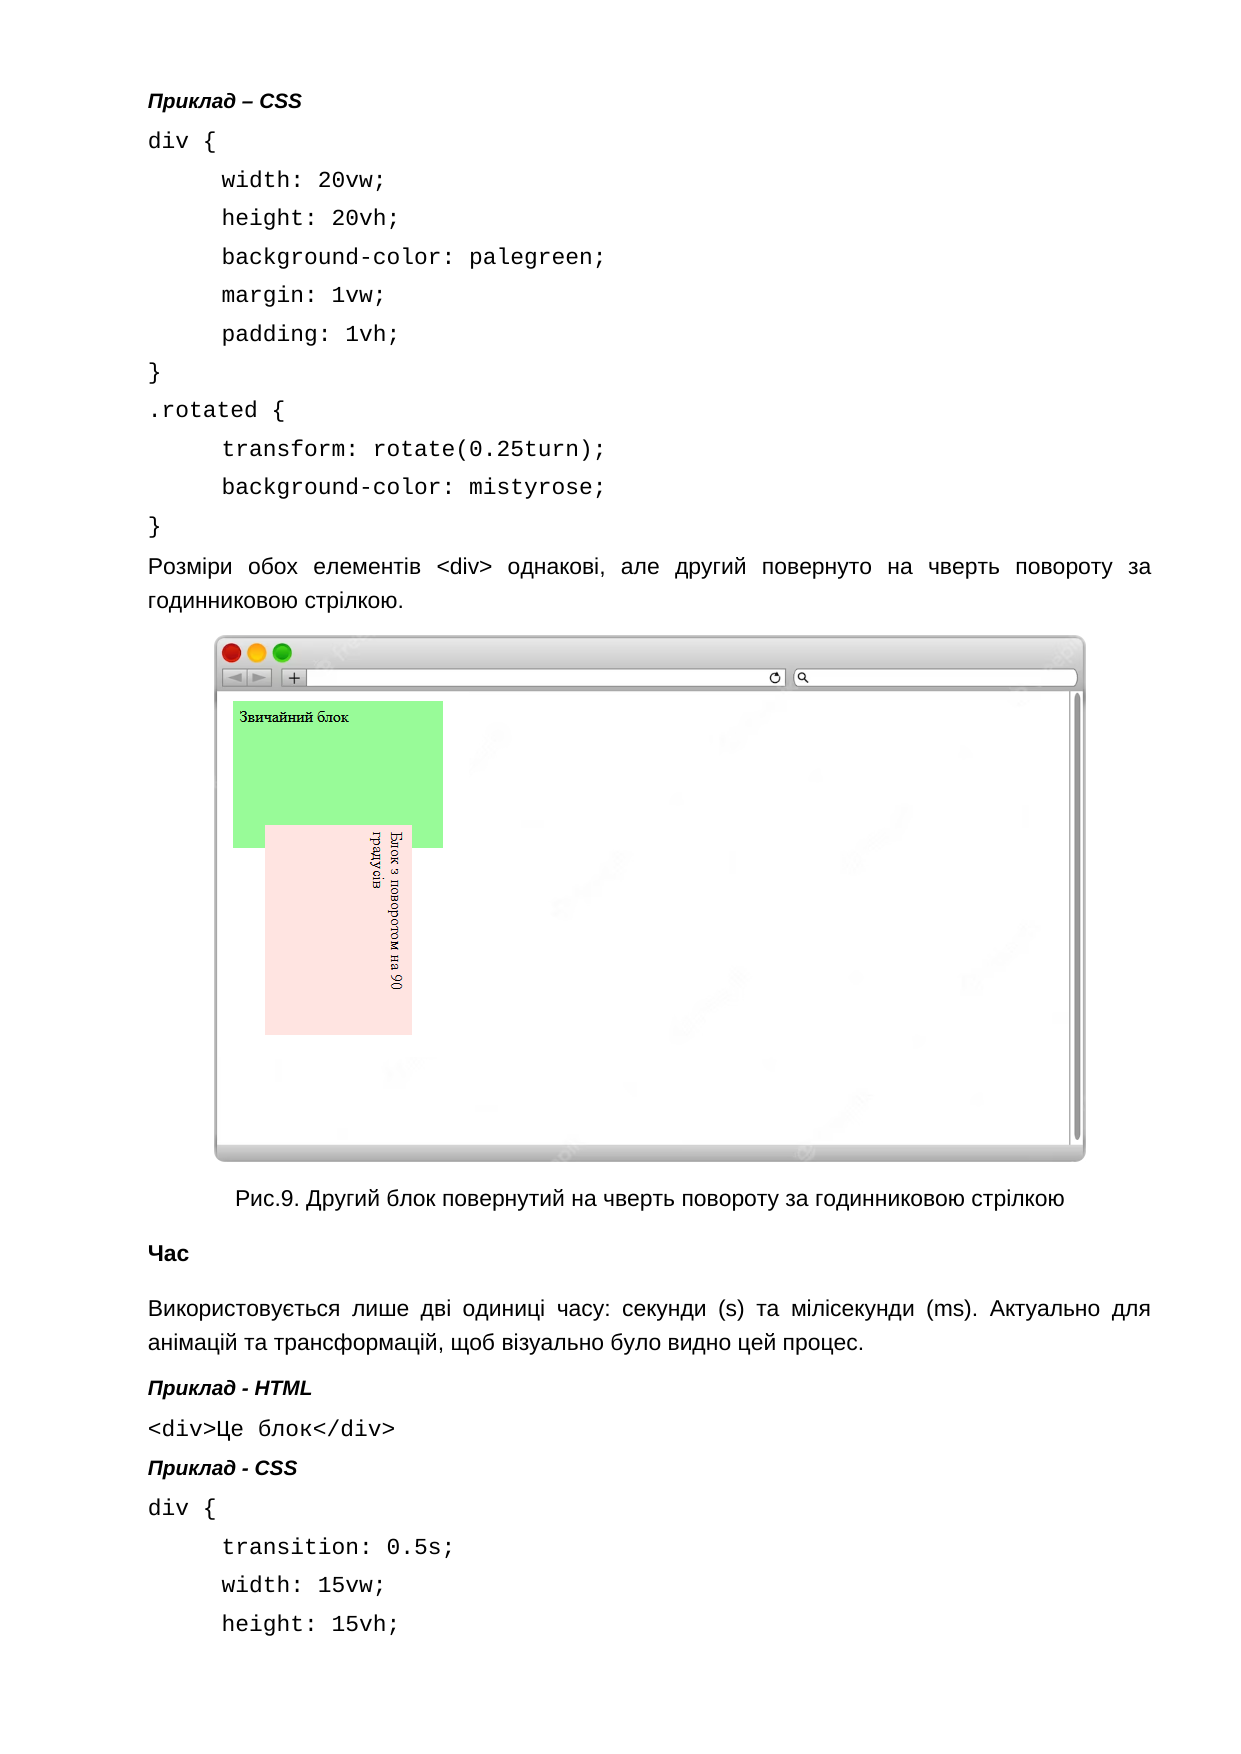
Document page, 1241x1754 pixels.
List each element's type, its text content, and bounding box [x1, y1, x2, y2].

text } [148, 360, 1152, 386]
text width: 15vw; [148, 1574, 1152, 1599]
text margin: 1vw; [148, 283, 1152, 309]
subtitle Приклад - CSS [148, 1456, 1152, 1479]
text transition: 0.5s; [148, 1535, 1152, 1561]
text transform: rotate(0.25turn); [148, 437, 1152, 463]
subtitle Приклад - HTML [148, 1376, 1152, 1400]
text Розміри обох елементів <div> однакові, але другий повернуто на чверть повороту за годинниковою стрілкою. [148, 553, 1152, 613]
text width: 20vw; [148, 168, 1152, 194]
text padding: 1vh; [148, 322, 1152, 348]
text div { [148, 130, 1152, 156]
text div { [148, 1497, 1152, 1523]
text Рис.9. Другий блок повернутий на чверть повороту за годинниковою стрілкою [148, 1185, 1152, 1211]
text } [148, 514, 1152, 540]
text .rotated { [148, 399, 1152, 425]
subtitle Приклад – CSS [148, 88, 1152, 112]
text background-color: palegreen; [148, 245, 1152, 271]
text height: 15vh; [148, 1612, 1152, 1638]
subtitle Час [148, 1240, 1152, 1266]
text <div>Це блок</div> [148, 1417, 1152, 1443]
text height: 20vh; [148, 207, 1152, 233]
picture [211, 633, 1088, 1165]
text background-color: mistyrose; [148, 476, 1152, 502]
text Використовується лише дві одиниці часу: секунди (s) та мілісекунди (ms). Актуально для анімацій та трансформацій, щоб візуально було видно цей процес. [148, 1295, 1152, 1356]
